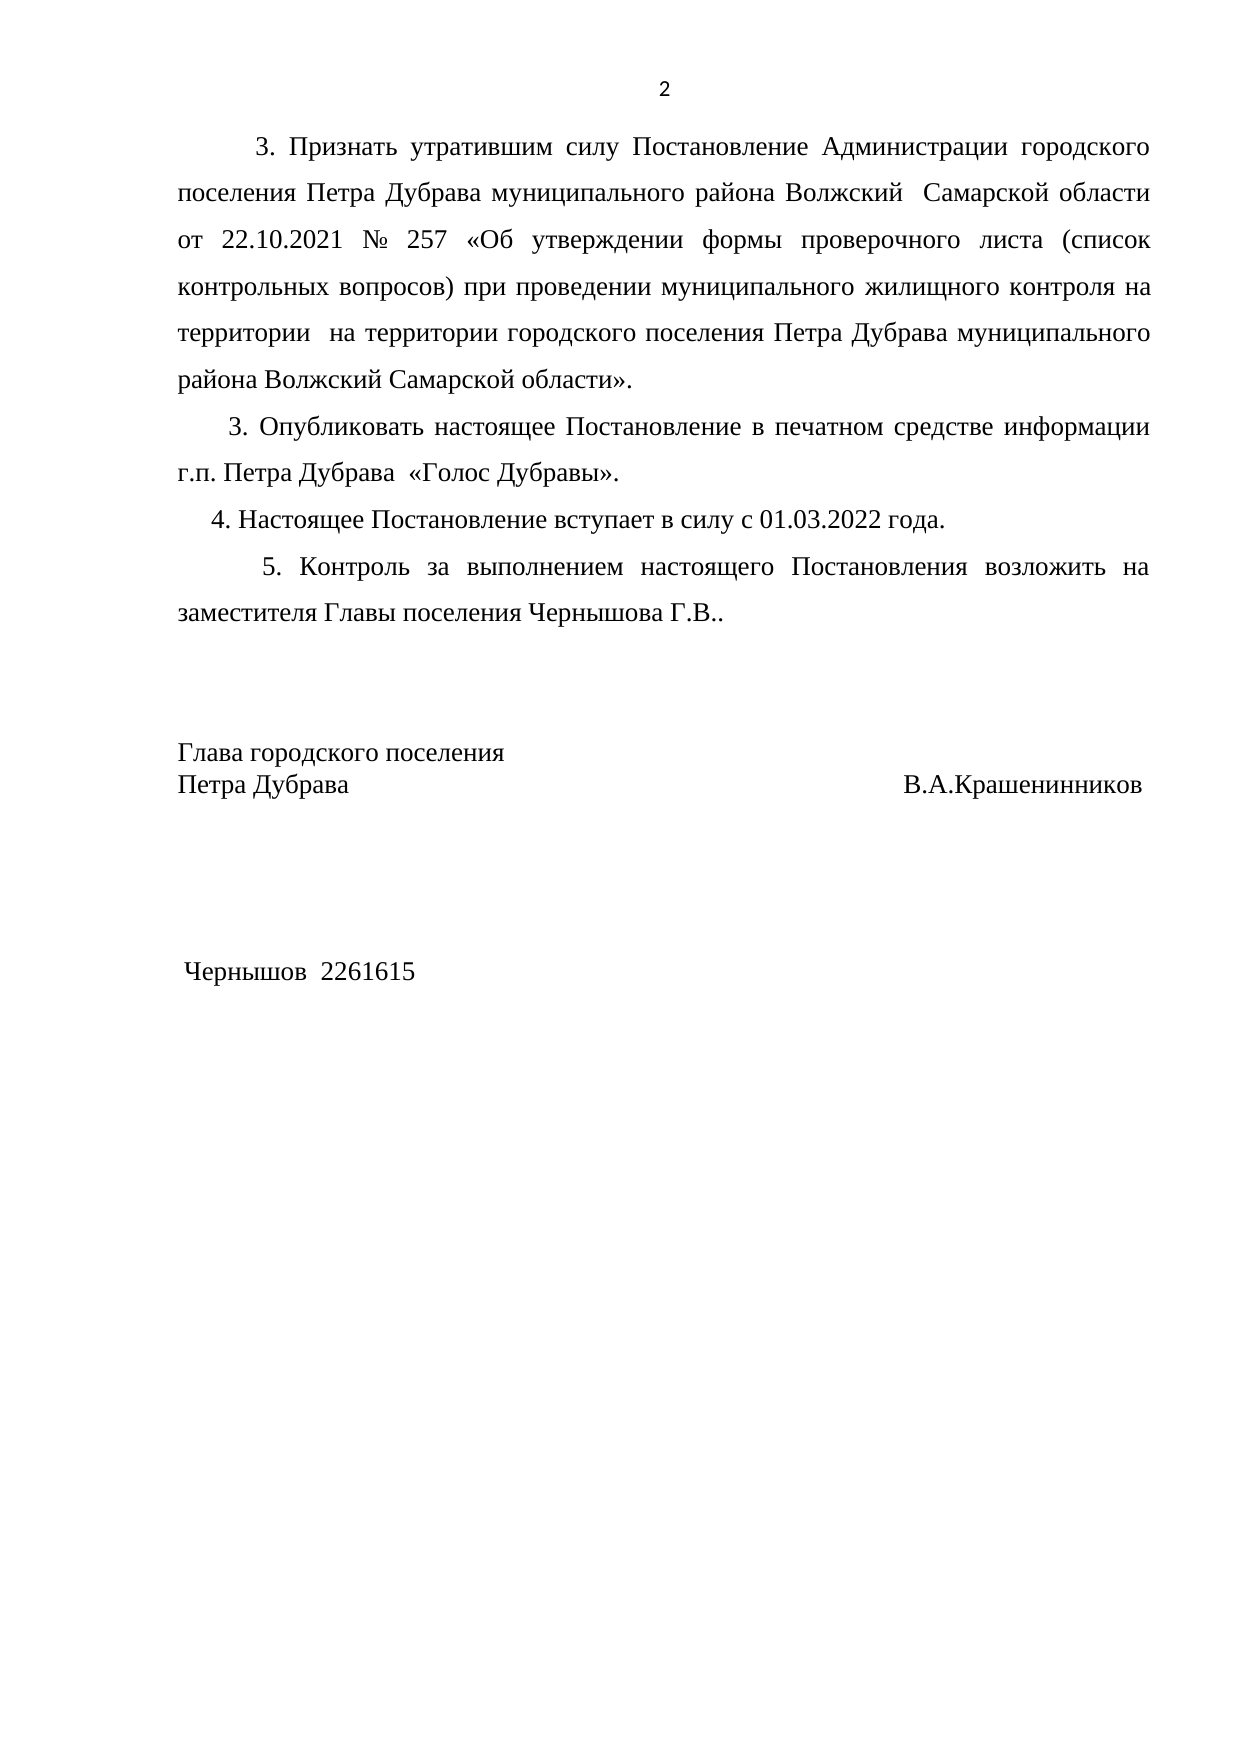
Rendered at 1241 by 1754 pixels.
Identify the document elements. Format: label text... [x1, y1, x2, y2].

text Петра Дубрава В.А.Крашенинников [177, 768, 1152, 799]
text 3. Опубликовать настоящее Постановление в печатном средстве информации г.п. Петра Дубрава «Голос Дубравы». [177, 410, 1152, 488]
text Чернышов 2261615 [177, 954, 1152, 986]
text Глава городского поселения [177, 737, 1152, 768]
text 5. Контроль за выполнением настоящего Постановления возложить на заместителя Главы поселения Чернышова Г.В.. [177, 550, 1152, 628]
text 3. Признать утратившим силу Постановление Администрации городского поселения Петра Дубрава муниципального района Волжский Самарской области от 22.10.2021 № 257 «Об утверждении формы проверочного листа (список контрольных вопросов) при проведении муниципального жилищного контроля на территории на территории городского поселения Петра Дубрава муниципального района Волжский Самарской области». [177, 130, 1152, 394]
text 4. Настоящее Постановление вступает в силу с 01.03.2022 года. [177, 503, 1152, 534]
